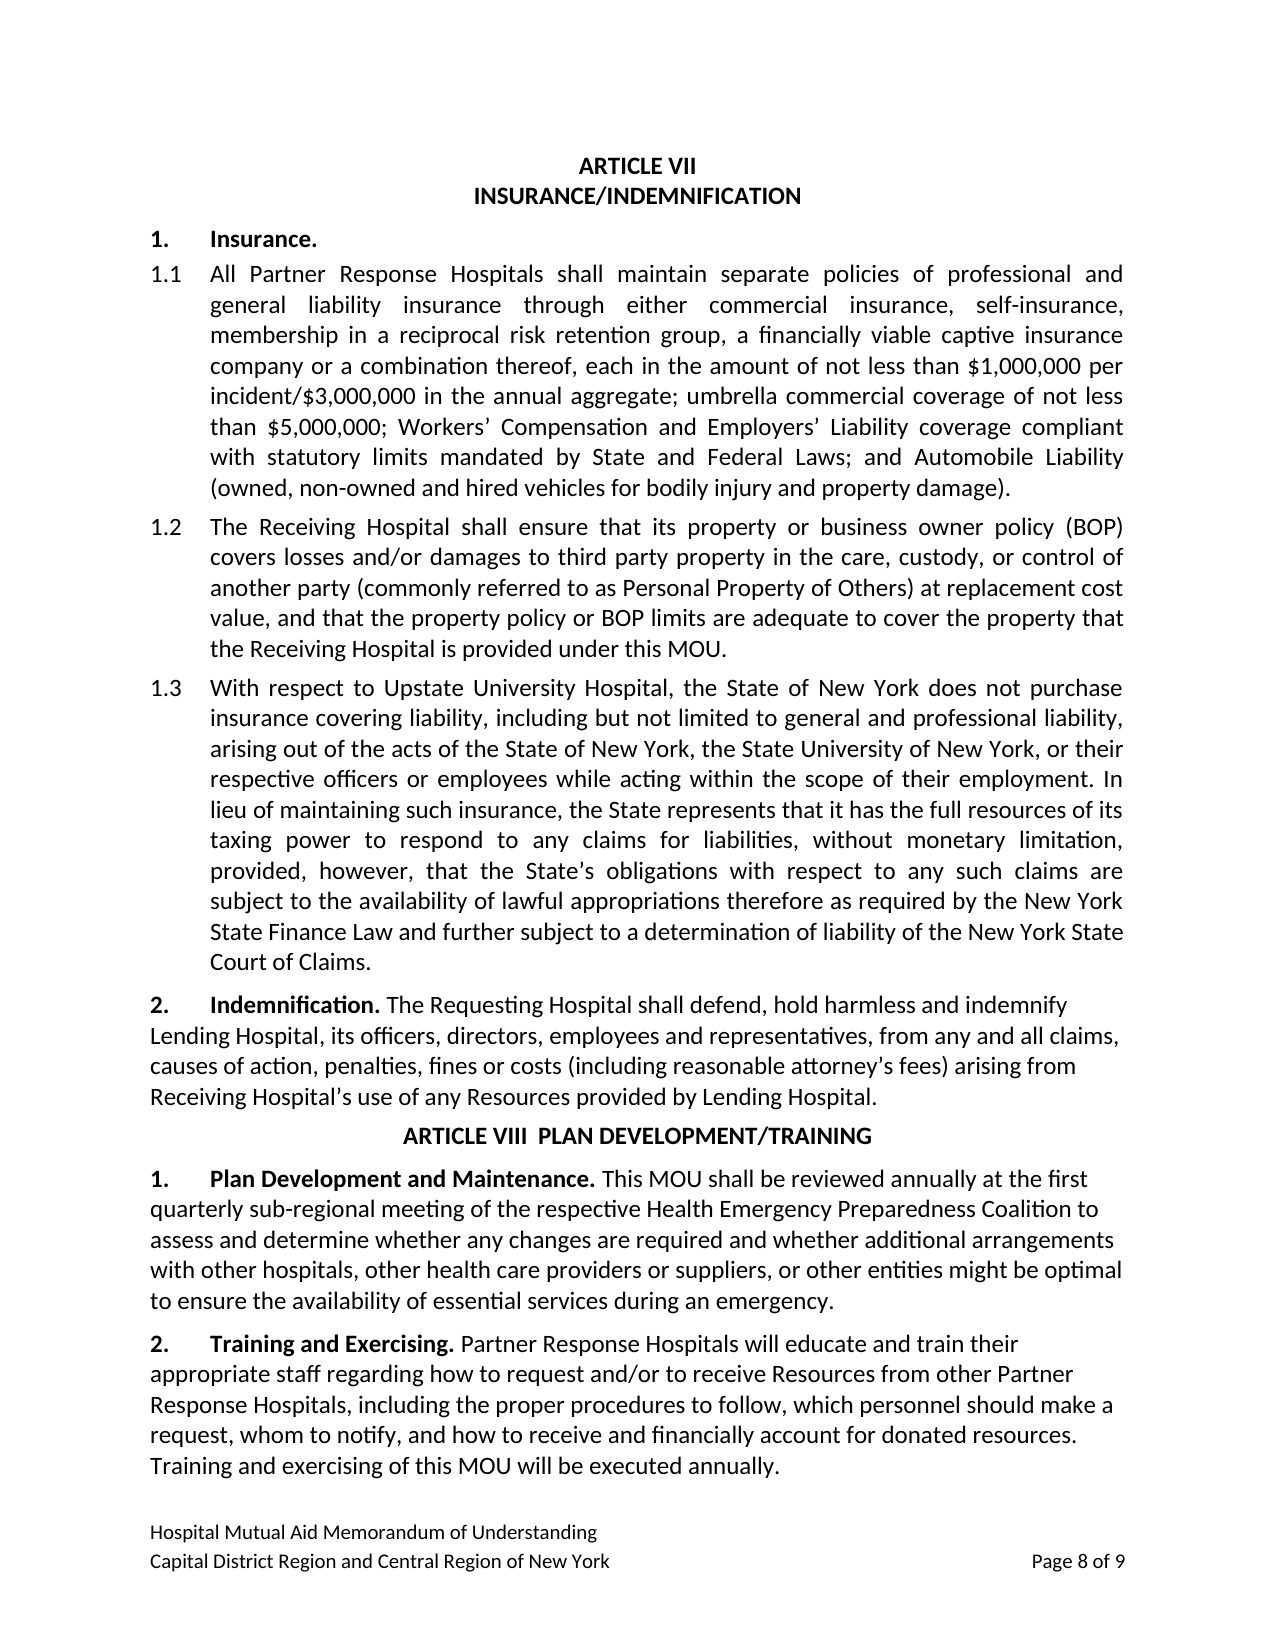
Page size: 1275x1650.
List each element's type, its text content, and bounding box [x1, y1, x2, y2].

subtitle 1. Plan Development and Maintenance. This MOU shall be reviewed annually at the first quarterly sub-regional meeting of the respective Health Emergency Preparedness Coalition to assess and determine whether any changes are required and whether additional arrangements with other hospitals, other health care providers or suppliers, or other entities might be optimal to ensure the availability of essential services during an emergency. [150, 1163, 1125, 1315]
text 1.3 With respect to Upstate University Hospital, the State of New York does not purchase insurance covering liability, including but not limited to general and professional liability, arising out of the acts of the State of New York, the State University of New York, or their respective officers or employees while acting within the scope of their employment. In lieu of maintaining such insurance, the State represents that it has the full resources of its taxing power to respond to any claims for liabilities, without monetary limitation, provided, however, that the State’s obligations with respect to any such claims are subject to the availability of lawful appropriations therefore as required by the New York State Finance Law and further subject to a determination of liability of the New York State Court of Claims. [150, 672, 1125, 977]
subtitle 1. Insurance. [150, 223, 1125, 254]
text 1.1 All Partner Response Hospitals shall maintain separate policies of professional and general liability insurance through either commercial insurance, self-insurance, membership in a reciprocal risk retention group, a financially viable captive insurance company or a combination thereof, each in the amount of not less than $1,000,000 per incident/$3,000,000 in the annual aggregate; umbrella commercial coverage of not less than $5,000,000; Workers’ Compensation and Employers’ Liability coverage compliant with statutory limits mandated by State and Federal Laws; and Automobile Liability (owned, non-owned and hired vehicles for bodily injury and property damage). [150, 258, 1125, 502]
subtitle 2. Training and Exercising. Partner Response Hospitals will educate and train their appropriate staff regarding how to request and/or to receive Resources from other Partner Response Hospitals, including the proper procedures to follow, which personnel should make a request, whom to notify, and how to receive and financially account for donated resources. Training and exercising of this MOU will be executed annually. [150, 1328, 1125, 1481]
subtitle 2. Indemnification. The Requesting Hospital shall defend, hold harmless and indemnify Lending Hospital, its officers, directors, employees and representatives, from any and all claims, causes of action, penalties, fines or costs (including reasonable attorney’s fees) arising from Receiving Hospital’s use of any Resources provided by Lending Hospital. [150, 989, 1125, 1111]
subtitle ARTICLE VII INSURANCE/INDEMNIFICATION [150, 150, 1125, 211]
subtitle ARTICLE VIII PLAN DEVELOPMENT/TRAINING [150, 1120, 1125, 1150]
text 1.2 The Receiving Hospital shall ensure that its property or business owner policy (BOP) covers losses and/or damages to third party property in the care, custody, or control of another party (commonly referred to as Personal Property of Others) at replacement cost value, and that the property policy or BOP limits are adequate to cover the property that the Receiving Hospital is provided under this MOU. [150, 511, 1125, 663]
